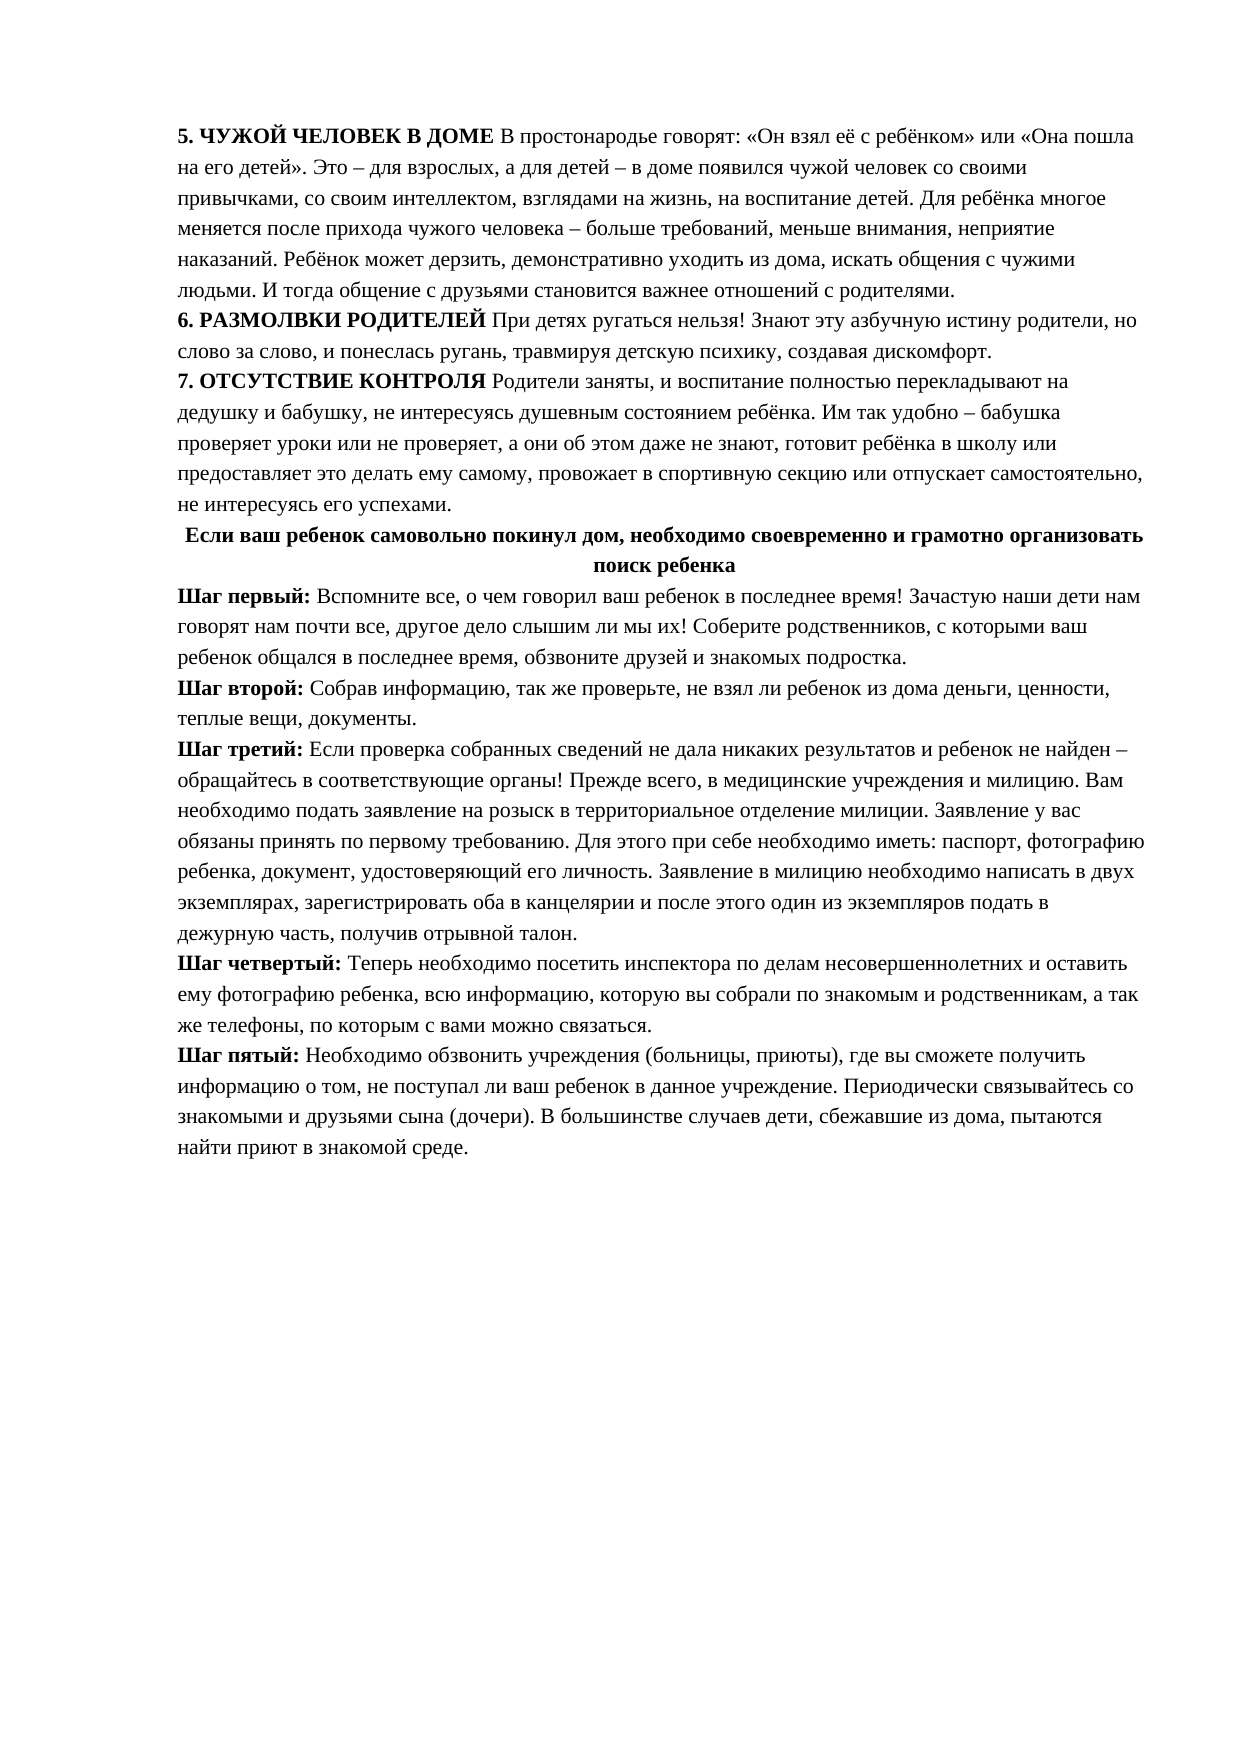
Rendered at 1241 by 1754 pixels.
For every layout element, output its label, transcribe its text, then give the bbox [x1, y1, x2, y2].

text Шаг третий: Если проверка собранных сведений не дала никаких результатов и ребенок не найден – обращайтесь в соответствующие органы! Прежде всего, в медицинские учреждения и милицию. Вам необходимо подать заявление на розыск в территориальное отделение милиции. Заявление у вас обязаны принять по первому требованию. Для этого при себе необходимо иметь: паспорт, фотографию ребенка, документ, удостоверяющий его личность. Заявление в милицию необходимо написать в двух экземплярах, зарегистрировать оба в канцелярии и после этого один из экземпляров подать в дежурную часть, получив отрывной талон. [177, 731, 1152, 945]
text Если ваш ребенок самовольно покинул дом, необходимо своевременно и грамотно организовать поиск ребенка [177, 516, 1152, 577]
text 5. ЧУЖОЙ ЧЕЛОВЕК В ДОМЕ В простонародье говорят: «Он взял её с ребёнком» или «Она пошла на его детей». Это – для взрослых, а для детей – в доме появился чужой человек со своими привычками, со своим интеллектом, взглядами на жизнь, на воспитание детей. Для ребёнка многое меняется после прихода чужого человека – больше требований, меньше внимания, неприятие наказаний. Ребёнок может дерзить, демонстративно уходить из дома, искать общения с чужими людьми. И тогда общение с друзьями становится важнее отношений с родителями. [177, 118, 1152, 302]
text 7. ОТСУТСТВИЕ КОНТРОЛЯ Родители заняты, и воспитание полностью перекладывают на дедушку и бабушку, не интересуясь душевным состоянием ребёнка. Им так удобно – бабушка проверяет уроки или не проверяет, а они об этом даже не знают, готовит ребёнка в школу или предоставляет это делать ему самому, провожает в спортивную секцию или отпускает самостоятельно, не интересуясь его успехами. [177, 363, 1152, 516]
text 6. РАЗМОЛВКИ РОДИТЕЛЕЙ При детях ругаться нельзя! Знают эту азбучную истину родители, но слово за слово, и понеслась ругань, травмируя детскую психику, создавая дискомфорт. [177, 302, 1152, 363]
text Шаг четвертый: Теперь необходимо посетить инспектора по делам несовершеннолетних и оставить ему фотографию ребенка, всю информацию, которую вы собрали по знакомым и родственникам, а так же телефоны, по которым с вами можно связаться. [177, 945, 1152, 1037]
text Шаг второй: Собрав информацию, так же проверьте, не взял ли ребенок из дома деньги, ценности, теплые вещи, документы. [177, 669, 1152, 731]
text Шаг пятый: Необходимо обзвонить учреждения (больницы, приюты), где вы сможете получить информацию о том, не поступал ли ваш ребенок в данное учреждение. Периодически связывайтесь со знакомыми и друзьями сына (дочери). В большинстве случаев дети, сбежавшие из дома, пытаются найти приют в знакомой среде. [177, 1037, 1152, 1159]
text Шаг первый: Вспомните все, о чем говорил ваш ребенок в последнее время! Зачастую наши дети нам говорят нам почти все, другое дело слышим ли мы их! Соберите родственников, с которыми ваш ребенок общался в последнее время, обзвоните друзей и знакомых подростка. [177, 577, 1152, 669]
